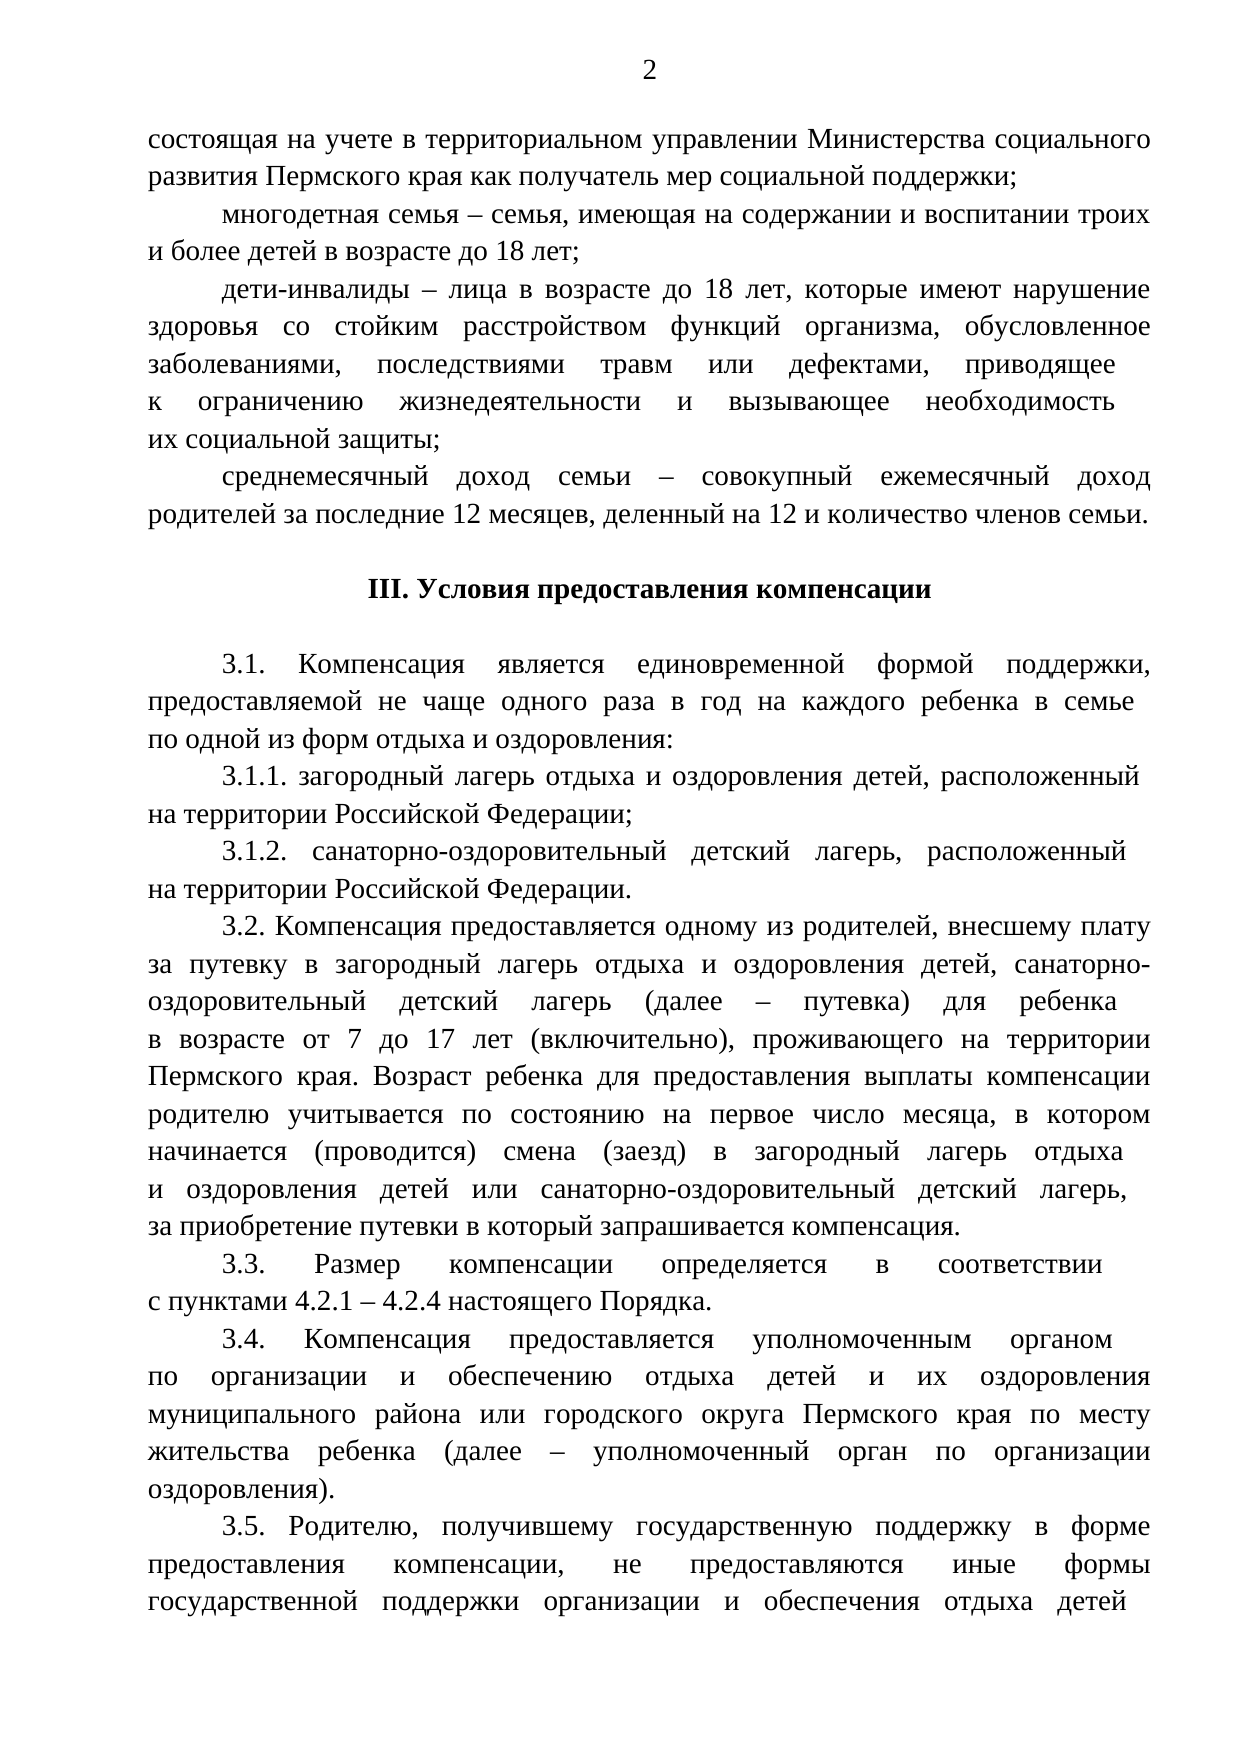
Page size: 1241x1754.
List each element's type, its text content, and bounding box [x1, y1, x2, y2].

text многодетная семья – семья, имеющая на содержании и воспитании троих и более детей в возрасте до 18 лет; [148, 193, 1152, 268]
text 3.3. Размер компенсации определяется в соответствии с пунктами 4.2.1 – 4.2.4 настоящего Порядка. [148, 1243, 1152, 1318]
text 3.1.2. санаторно-оздоровительный детский лагерь, расположенный на территории Российской Федерации. [148, 831, 1152, 906]
text 3.2. Компенсация предоставляется одному из родителей, внесшему плату за путевку в загородный лагерь отдыха и оздоровления детей, санаторно-оздоровительный детский лагерь (далее – путевка) для ребенка в возрасте от 7 до 17 лет (включительно), проживающего на территории Пермского края. Возраст ребенка для предоставления выплаты компенсации родителю учитывается по состоянию на первое число месяца, в котором начинается (проводится) смена (заезд) в загородный лагерь отдыха и оздоровления детей или санаторно-оздоровительный детский лагерь, за приобретение путевки в который запрашивается компенсация. [148, 906, 1152, 1243]
text 3.4. Компенсация предоставляется уполномоченным органом по организации и обеспечению отдыха детей и их оздоровления муниципального района или городского округа Пермского края по месту жительства ребенка (далее – уполномоченный орган по организации оздоровления). [148, 1318, 1152, 1506]
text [148, 1506, 1152, 1618]
text дети-инвалиды – лица в возрасте до 18 лет, которые имеют нарушение здоровья со стойким расстройством функций организма, обусловленное заболеваниями, последствиями травм или дефектами, приводящее к ограничению жизнедеятельности и вызывающее необходимость их социальной защиты; [148, 268, 1152, 456]
text среднемесячный доход семьи – совокупный ежемесячный доход родителей за последние 12 месяцев, деленный на 12 и количество членов семьи. [148, 456, 1152, 531]
text 3.1. Компенсация является единовременной формой поддержки, предоставляемой не чаще одного раза в год на каждого ребенка в семье по одной из форм отдыха и оздоровления: [148, 643, 1152, 756]
text 3.1.1. загородный лагерь отдыха и оздоровления детей, расположенный на территории Российской Федерации; [148, 756, 1152, 831]
text III. Условия предоставления компенсации [148, 568, 1152, 606]
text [148, 118, 1152, 193]
